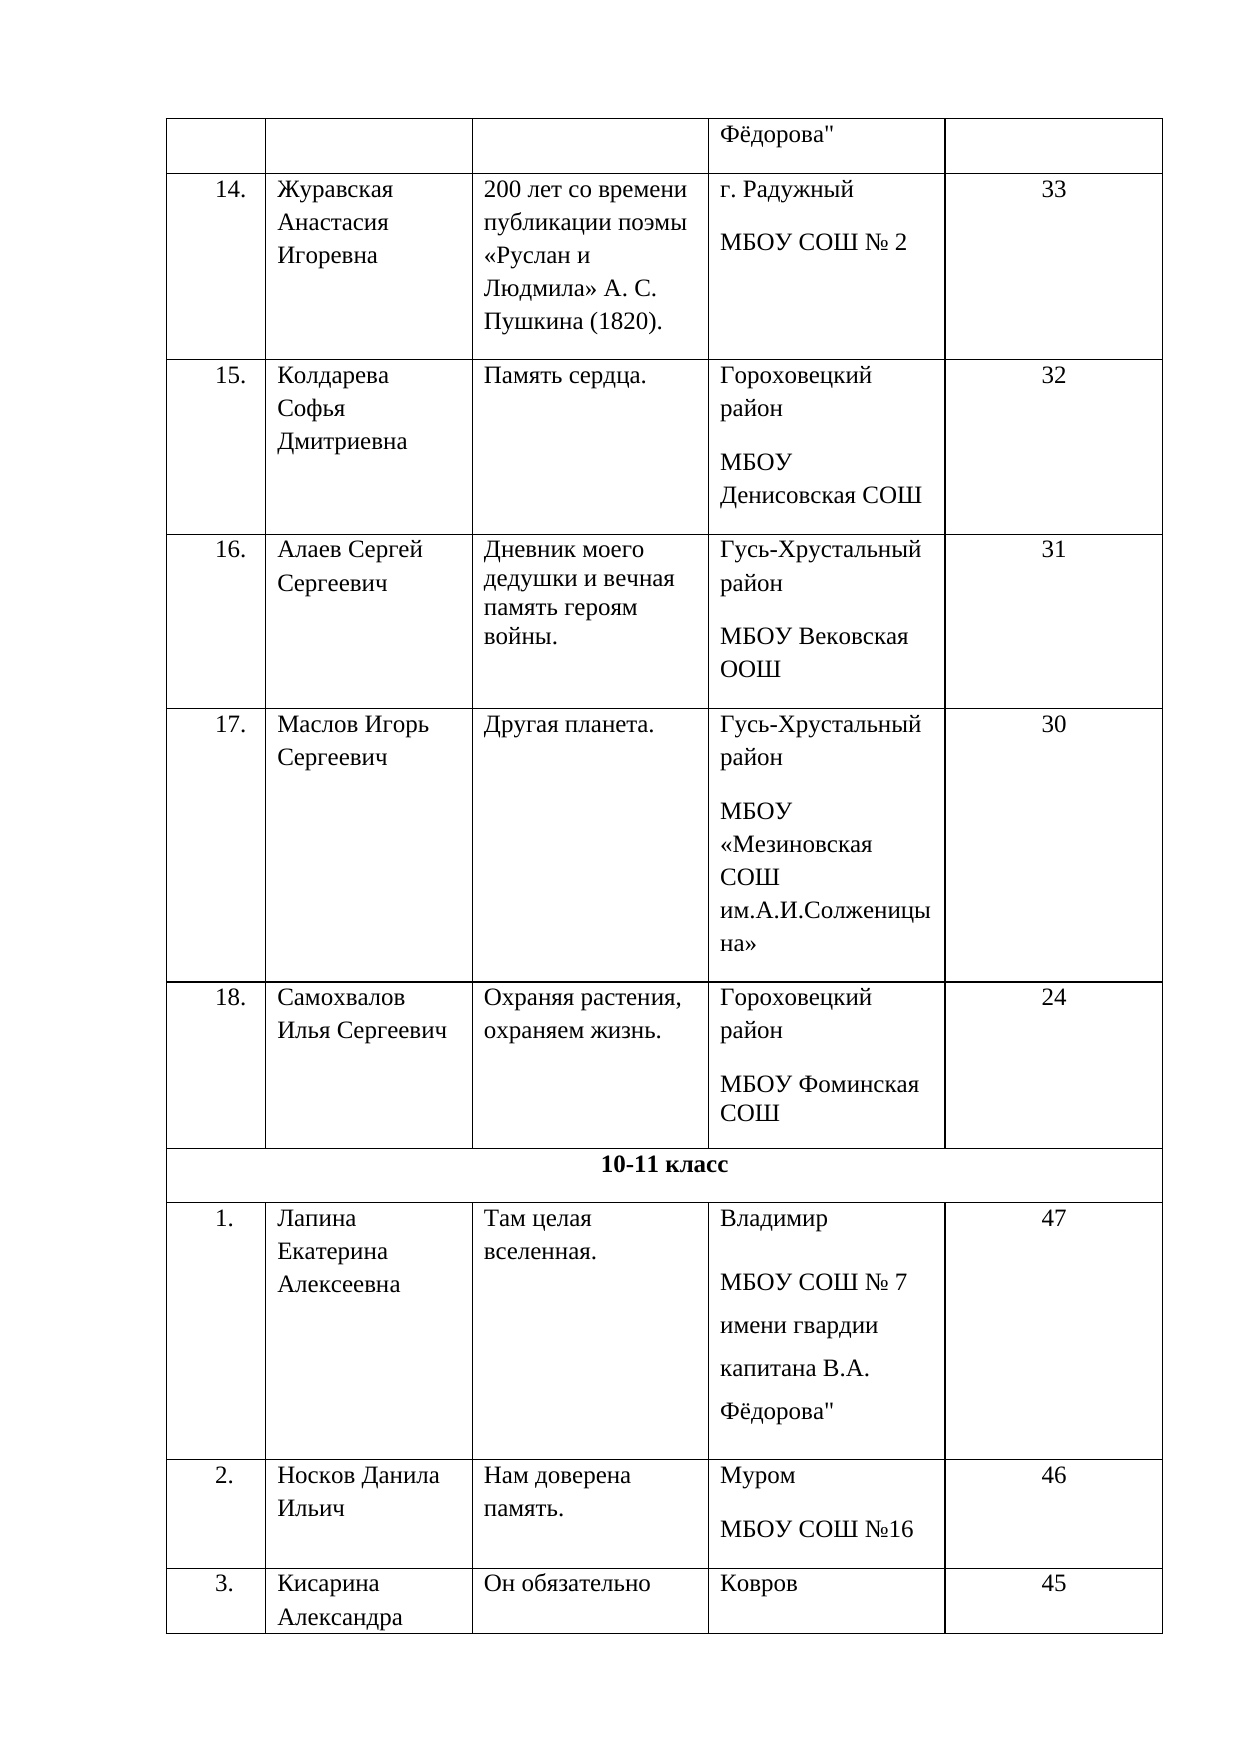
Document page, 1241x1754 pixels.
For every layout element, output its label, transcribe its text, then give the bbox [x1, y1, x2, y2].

table_cell 45 [946, 1569, 1162, 1632]
table_cell Нам доверена память. [473, 1460, 708, 1567]
table_cell Гороховецкий район МБОУ Денисовская СОШ [709, 360, 944, 533]
table_cell [167, 983, 265, 1148]
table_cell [266, 1569, 472, 1632]
table_cell Гороховецкий район МБОУ Фоминская СОШ [709, 983, 944, 1148]
table_cell [167, 709, 265, 981]
table_cell 30 [946, 709, 1162, 981]
table_cell Носков Данила Ильич [266, 1460, 472, 1567]
table_cell [167, 535, 265, 708]
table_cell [709, 119, 944, 173]
table_cell [167, 360, 265, 533]
table_cell 47 [946, 1203, 1162, 1459]
table_cell Память сердца. [473, 360, 708, 533]
table_cell Ковров МБОУ СОШ №17 [709, 1569, 944, 1632]
table_cell Колдарева Софья Дмитриевна [266, 360, 472, 533]
table_cell 33 [946, 174, 1162, 359]
table_cell Муром МБОУ СОШ №16 [709, 1460, 944, 1567]
table_cell 46 [946, 1460, 1162, 1567]
table_cell 10-11 класс [167, 1149, 1162, 1202]
table_cell Охраняя растения, охраняем жизнь. [473, 983, 708, 1148]
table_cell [473, 119, 708, 173]
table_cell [473, 1569, 708, 1632]
table_cell Алаев Сергей Сергеевич [266, 535, 472, 708]
table_cell Владимир МБОУ СОШ № 7 имени гвардии капитана В.А. Фёдорова" [709, 1203, 944, 1459]
table_cell [167, 1203, 265, 1459]
table_cell Журавская Анастасия Игоревна [266, 174, 472, 359]
table_cell [167, 119, 265, 173]
table_cell Лапина Екатерина Алексеевна [266, 1203, 472, 1459]
table_cell Самохвалов Илья Сергеевич [266, 983, 472, 1148]
table_cell 32 [946, 360, 1162, 533]
table_cell [167, 1569, 265, 1632]
table_cell г. Радужный МБОУ СОШ № 2 [709, 174, 944, 359]
table_cell [167, 174, 265, 359]
table_cell Дневник моего дедушки и вечная память героям войны. [473, 535, 708, 708]
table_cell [266, 119, 472, 173]
table_cell 34 [946, 119, 1162, 173]
table_cell Гусь-Хрустальный район МБОУ Вековская ООШ [709, 535, 944, 708]
table_cell 31 [946, 535, 1162, 708]
table_cell [167, 1460, 265, 1567]
table_cell Гусь-Хрустальный район МБОУ «Мезиновская СОШ им.А.И.Солженицына» [709, 709, 944, 981]
table_cell Другая планета. [473, 709, 708, 981]
table_cell Там целая вселенная. [473, 1203, 708, 1459]
table_cell 24 [946, 983, 1162, 1148]
table_cell Маслов Игорь Сергеевич [266, 709, 472, 981]
table_cell 200 лет со времени публикации поэмы «Руслан и Людмила» А. С. Пушкина (1820). [473, 174, 708, 359]
